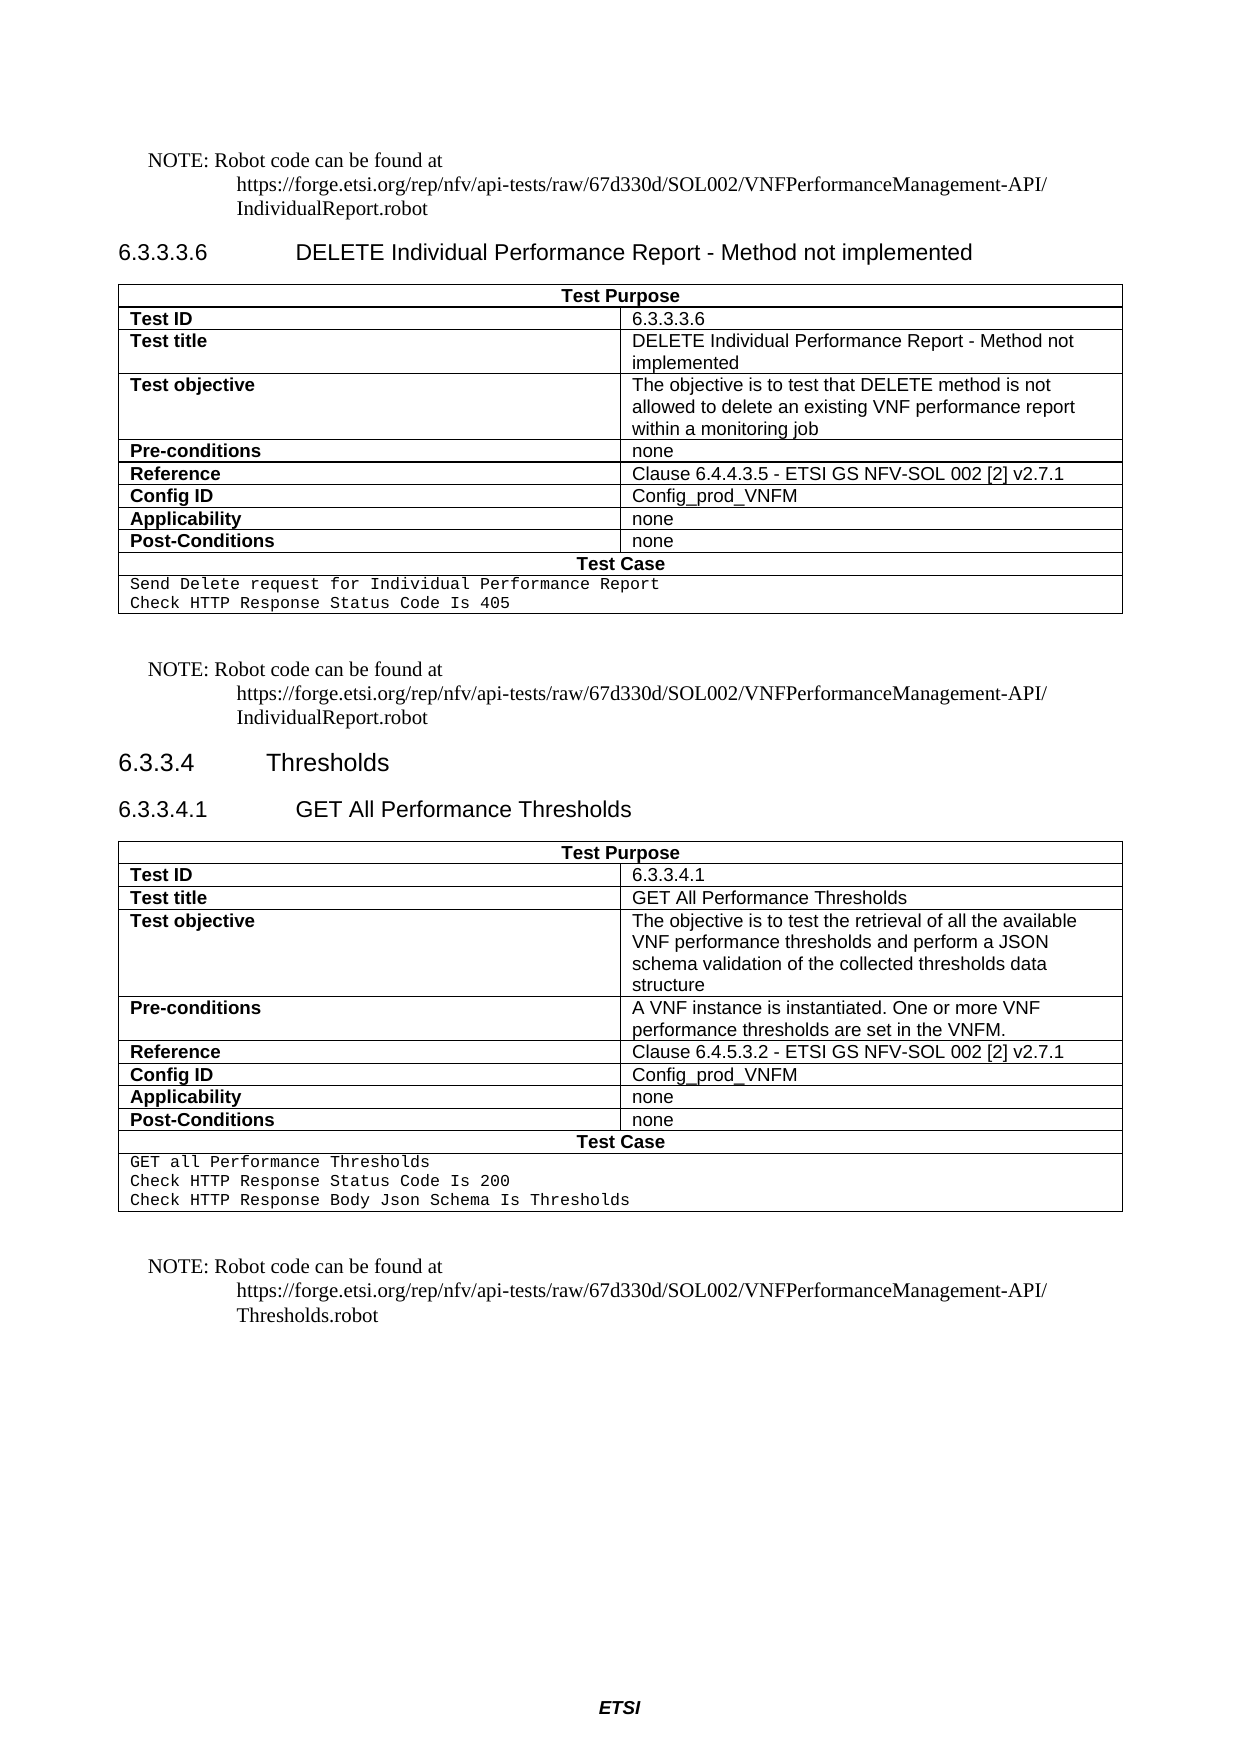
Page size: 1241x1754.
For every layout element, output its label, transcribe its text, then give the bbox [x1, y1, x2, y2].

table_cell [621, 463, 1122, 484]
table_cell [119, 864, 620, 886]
text NOTE: Robot code can be found at https://forge.etsi.org/rep/nfv/api-tests/raw/67d330d/SOL002/VNFPerformanceManagement-API/IndividualReport.robot [148, 657, 1122, 729]
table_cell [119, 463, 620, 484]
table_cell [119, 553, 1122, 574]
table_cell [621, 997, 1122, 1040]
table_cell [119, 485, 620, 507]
text NOTE: Robot code can be found at https://forge.etsi.org/rep/nfv/api-tests/raw/67d330d/SOL002/VNFPerformanceManagement-API/Thresholds.robot [148, 1254, 1122, 1327]
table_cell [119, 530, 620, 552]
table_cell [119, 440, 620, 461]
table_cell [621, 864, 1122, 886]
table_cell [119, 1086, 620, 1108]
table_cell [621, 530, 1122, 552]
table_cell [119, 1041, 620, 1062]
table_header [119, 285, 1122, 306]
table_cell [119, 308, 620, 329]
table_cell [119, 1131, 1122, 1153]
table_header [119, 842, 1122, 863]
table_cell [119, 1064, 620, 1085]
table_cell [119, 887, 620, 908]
text NOTE: Robot code can be found at https://forge.etsi.org/rep/nfv/api-tests/raw/67d330d/SOL002/VNFPerformanceManagement-API/IndividualReport.robot [148, 148, 1122, 220]
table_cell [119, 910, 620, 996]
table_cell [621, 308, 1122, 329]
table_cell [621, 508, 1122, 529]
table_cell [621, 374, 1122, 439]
subtitle 6.3.3.4 Thresholds [118, 748, 1122, 777]
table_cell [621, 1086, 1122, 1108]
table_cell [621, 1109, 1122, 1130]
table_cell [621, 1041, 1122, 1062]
subtitle 6.3.3.3.6 DELETE Individual Performance Report - Method not implemented [118, 239, 1122, 265]
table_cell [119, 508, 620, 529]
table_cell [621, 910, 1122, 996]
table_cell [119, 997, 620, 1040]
subtitle 6.3.3.4.1 GET All Performance Thresholds [118, 796, 1122, 822]
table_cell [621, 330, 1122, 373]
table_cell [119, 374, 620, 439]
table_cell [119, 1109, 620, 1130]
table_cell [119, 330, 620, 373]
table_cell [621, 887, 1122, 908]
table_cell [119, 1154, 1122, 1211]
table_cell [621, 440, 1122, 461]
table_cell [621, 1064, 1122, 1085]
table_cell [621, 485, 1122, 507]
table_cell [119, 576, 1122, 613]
